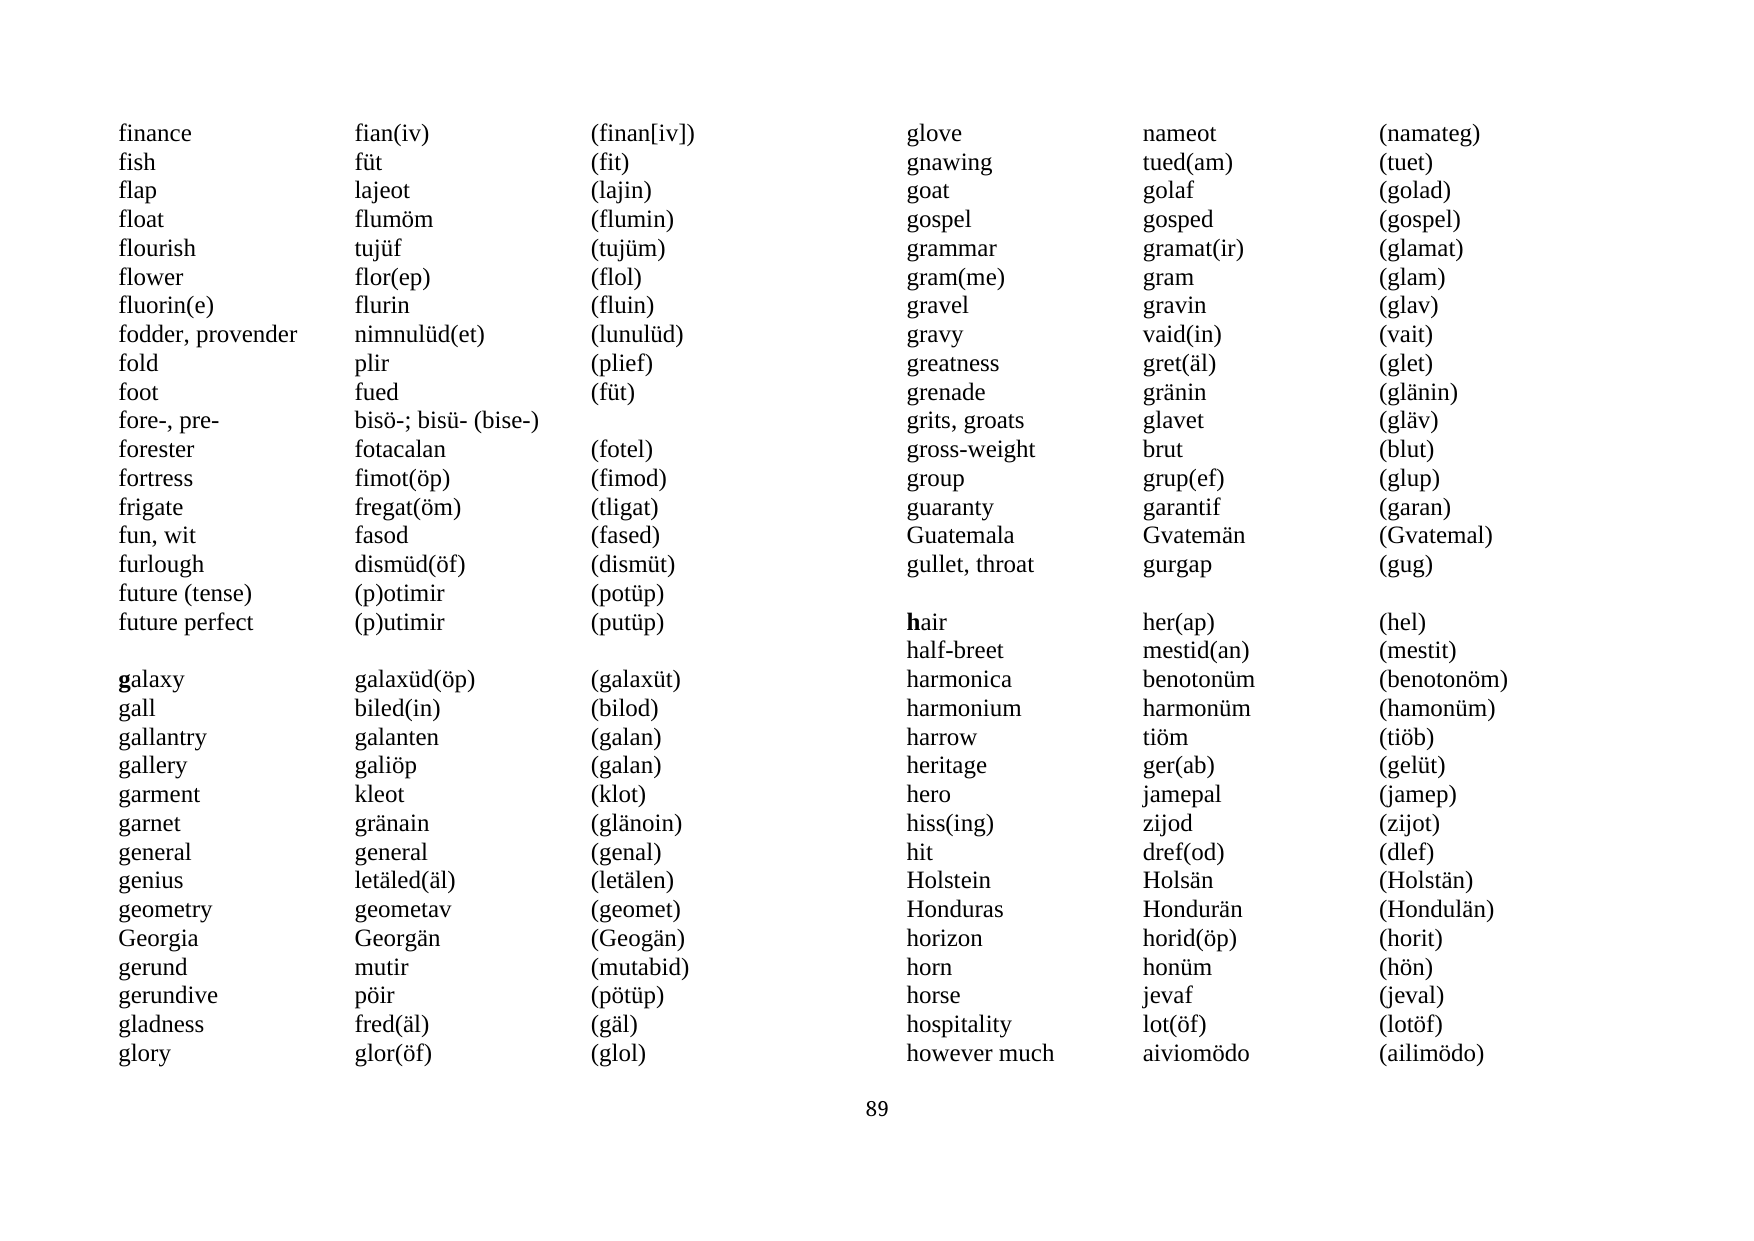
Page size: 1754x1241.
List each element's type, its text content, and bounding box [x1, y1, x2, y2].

text Guatemala Gvatemän (Gvatemal) [906, 521, 1636, 549]
text hair her(ap) (hel) [906, 607, 1636, 636]
text fold plir (plief) [118, 348, 847, 377]
text harmonium harmonüm (hamonüm) [906, 693, 1636, 722]
text flower flor(ep) (flol) [118, 262, 847, 291]
text gerund mutir (mutabid) [118, 952, 847, 981]
text horse jevaf (jeval) [906, 981, 1636, 1009]
text however much aiviomödo (ailimödo) [906, 1038, 1636, 1067]
text group grup(ef) (glup) [906, 463, 1636, 492]
text fodder, provender nimnulüd(et) (lunulüd) [118, 319, 847, 348]
text geometry geometav (geomet) [118, 894, 847, 923]
text gallery galiöp (galan) [118, 751, 847, 779]
text gall biled(in) (bilod) [118, 693, 847, 722]
text flap lajeot (lajin) [118, 176, 847, 204]
text gravy vaid(in) (vait) [906, 319, 1636, 348]
text foot fued (füt) [118, 377, 847, 406]
text gerundive pöir (pötüp) [118, 981, 847, 1009]
text gullet, throat gurgap (gug) [906, 549, 1636, 578]
text Georgia Georgän (Geogän) [118, 923, 847, 952]
text future perfect (p)utimir (putüp) [118, 607, 847, 636]
text hero jamepal (jamep) [906, 779, 1636, 808]
text horizon horid(öp) (horit) [906, 923, 1636, 952]
text gospel gosped (gospel) [906, 204, 1636, 233]
text general general (genal) [118, 837, 847, 866]
text gravel gravin (glav) [906, 291, 1636, 319]
text future (tense) (p)otimir (potüp) [118, 578, 847, 607]
text Holstein Holsän (Holstän) [906, 866, 1636, 894]
text Honduras Hondurän (Hondulän) [906, 894, 1636, 923]
text frigate fregat(öm) (tligat) [118, 492, 847, 521]
text harmonica benotonüm (benotonöm) [906, 664, 1636, 693]
text finance fian(iv) (finan[iv]) [118, 118, 847, 147]
text garment kleot (klot) [118, 779, 847, 808]
text guaranty garantif (garan) [906, 492, 1636, 521]
text gram(me) gram (glam) [906, 262, 1636, 291]
text galaxy galaxüd(öp) (galaxüt) [118, 664, 847, 693]
text fluorin(e) flurin (fluin) [118, 291, 847, 319]
text horn honüm (hön) [906, 952, 1636, 981]
text grits, groats glavet (gläv) [906, 406, 1636, 434]
text heritage ger(ab) (gelüt) [906, 751, 1636, 779]
text genius letäled(äl) (letälen) [118, 866, 847, 894]
text glory glor(öf) (glol) [118, 1038, 847, 1067]
text gnawing tued(am) (tuet) [906, 147, 1636, 176]
text gladness fred(äl) (gäl) [118, 1009, 847, 1038]
text hospitality lot(öf) (lotöf) [906, 1009, 1636, 1038]
text hiss(ing) zijod (zijot) [906, 808, 1636, 837]
text grenade gränin (glänin) [906, 377, 1636, 406]
text gallantry galanten (galan) [118, 722, 847, 751]
text gross-weight brut (blut) [906, 434, 1636, 463]
text fish füt (fit) [118, 147, 847, 176]
text float flumöm (flumin) [118, 204, 847, 233]
text hit dref(od) (dlef) [906, 837, 1636, 866]
text garnet gränain (glänoin) [118, 808, 847, 837]
text grammar gramat(ir) (glamat) [906, 233, 1636, 262]
text forester fotacalan (fotel) [118, 434, 847, 463]
text harrow tiöm (tiöb) [906, 722, 1636, 751]
text goat golaf (golad) [906, 176, 1636, 204]
text furlough dismüd(öf) (dismüt) [118, 549, 847, 578]
text fortress fimot(öp) (fimod) [118, 463, 847, 492]
text glove nameot (namateg) [906, 118, 1636, 147]
text half-breet mestid(an) (mestit) [906, 636, 1636, 664]
text fun, wit fasod (fased) [118, 521, 847, 549]
text fore-, pre- bisö-; bisü- (bise-) [118, 406, 847, 434]
text greatness gret(äl) (glet) [906, 348, 1636, 377]
text flourish tujüf (tujüm) [118, 233, 847, 262]
